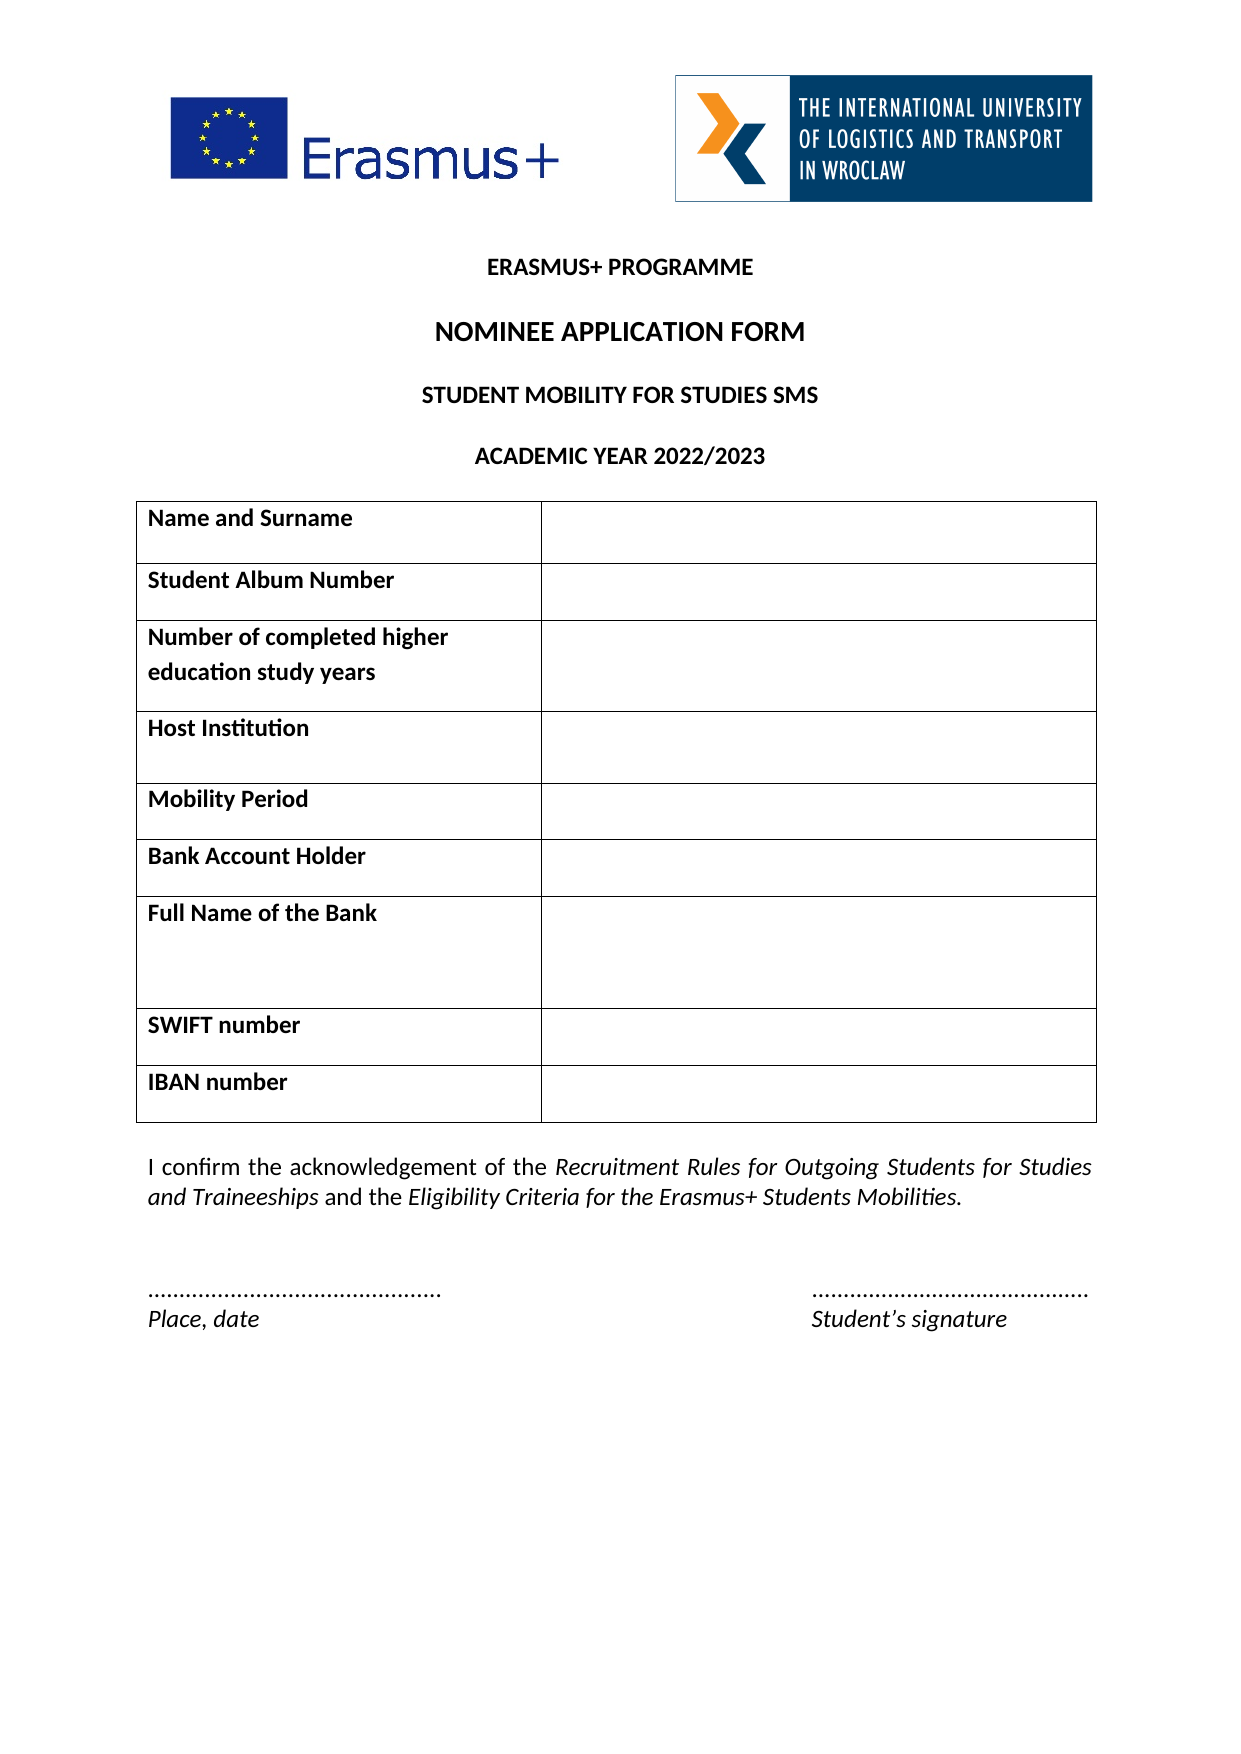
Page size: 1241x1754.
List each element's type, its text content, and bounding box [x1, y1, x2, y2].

table_cell Student Album Number [137, 564, 541, 619]
text I confirm the acknowledgement of the Recruitment Rules for Outgoing Students for Studies and Traineeships and the Eligibility Criteria for the Erasmus+ Students Mobilities. [148, 1151, 1093, 1212]
table_cell [542, 712, 1096, 782]
table_cell Number of completed higher education study years [137, 621, 541, 711]
picture [147, 75, 581, 201]
table_cell [542, 784, 1096, 839]
text STUDENT MOBILITY FOR STUDIES SMS [148, 379, 1093, 409]
table_cell IBAN number [137, 1066, 541, 1122]
table_cell [542, 564, 1096, 619]
table_header Name and Surname [137, 502, 541, 563]
table_cell SWIFT number [137, 1009, 541, 1065]
text NOMINEE APPLICATION FORM [148, 313, 1093, 348]
picture [675, 75, 1093, 202]
text ERASMUS+ PROGRAMME [148, 252, 1093, 282]
table_header [542, 502, 1096, 563]
text ............................................ [148, 1273, 1093, 1303]
table_cell [542, 1009, 1096, 1065]
table_cell [542, 897, 1096, 1008]
table_cell Host Institution [137, 712, 541, 782]
table_cell [542, 840, 1096, 896]
table_cell [542, 1066, 1096, 1122]
table_cell Bank Account Holder [137, 840, 541, 896]
table_cell Full Name of the Bank [137, 897, 541, 1008]
table_cell [542, 621, 1096, 711]
table_cell Mobility Period [137, 784, 541, 839]
text ACADEMIC YEAR 2022/2023 [148, 440, 1093, 470]
text Place, date Student’s signature [148, 1303, 1093, 1334]
